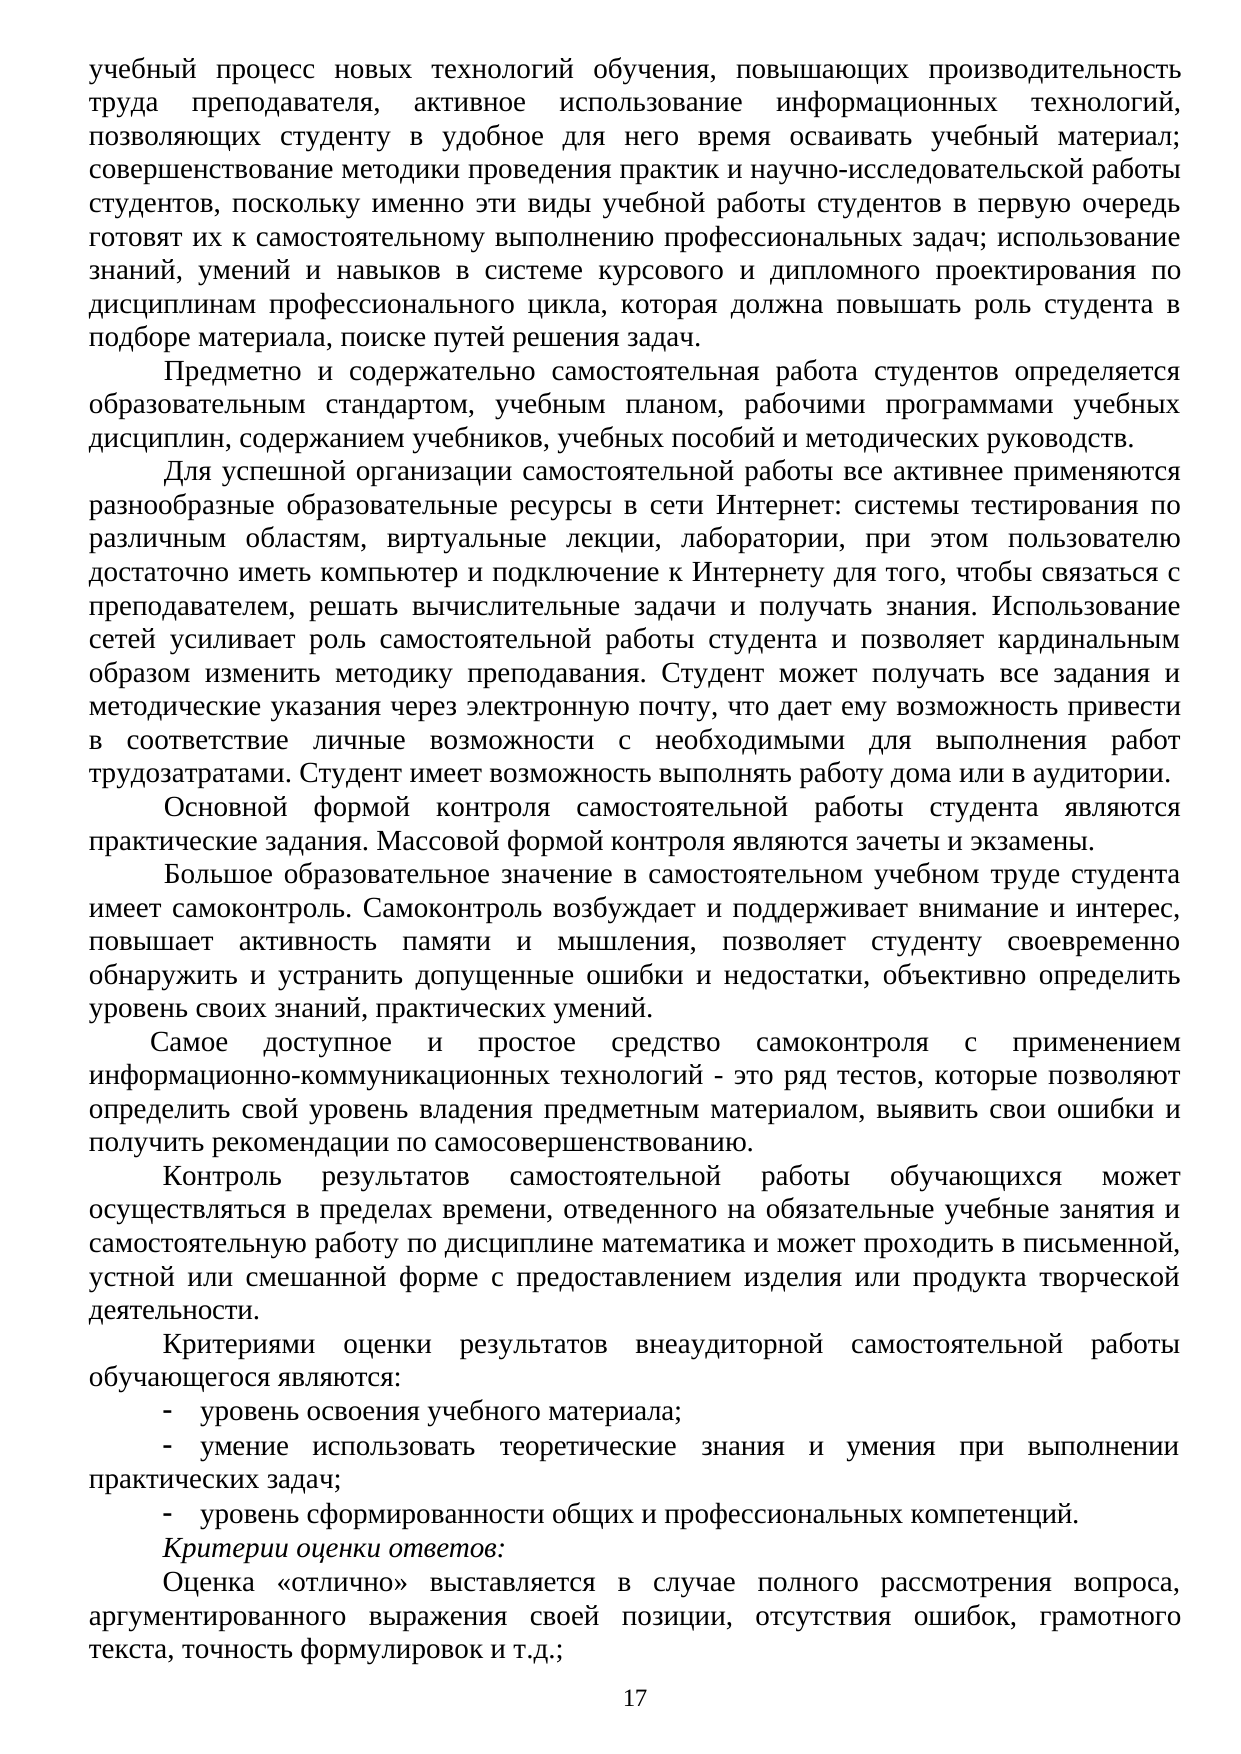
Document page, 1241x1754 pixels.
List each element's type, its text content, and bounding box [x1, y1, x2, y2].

list уровень освоения учебного материала; [162, 1393, 1192, 1428]
text Критерии оценки ответов: [162, 1531, 1192, 1564]
text Предметно и содержательно самостоятельная работа студентов определяется образовательным стандартом, учебным планом, рабочими программами учебных дисциплин, содержанием учебников, учебных пособий и методических руководств. [89, 353, 1181, 453]
text Для успешной организации самостоятельной работы все активнее применяются разнообразные образовательные ресурсы в сети Интернет: системы тестирования по различным областям, виртуальные лекции, лаборатории, при этом пользователю достаточно иметь компьютер и подключение к Интернету для того, чтобы связаться с преподавателем, решать вычислительные задачи и получать знания. Использование сетей усиливает роль самостоятельной работы студента и позволяет кардинальным образом изменить методику преподавания. Студент может получать все задания и методические указания через электронную почту, что дает ему возможность привести в соответствие личные возможности с необходимыми для выполнения работ трудозатратами. Студент имеет возможность выполнять работу дома или в аудитории. [89, 453, 1182, 789]
text Самое доступное и простое средство самоконтроля с применением информационно-коммуникационных технологий - это ряд тестов, которые позволяют определить свой уровень владения предметным материалом, выявить свои ошибки и получить рекомендации по самосовершенствованию. [89, 1024, 1182, 1158]
text Контроль результатов самостоятельной работы обучающихся может осуществляться в пределах времени, отведенного на обязательные учебные занятия и самостоятельную работу по дисциплине математика и может проходить в письменной, устной или смешанной форме с предоставлением изделия или продукта творческой деятельности. [89, 1158, 1181, 1326]
text Критериями оценки результатов внеаудиторной самостоятельной работы обучающегося являются: [89, 1326, 1181, 1393]
list умение использовать теоретические знания и умения при выполнении практических задач; [89, 1428, 1181, 1495]
list уровень сформированности общих и профессиональных компетенций. [162, 1495, 1192, 1531]
text Основной формой контроля самостоятельной работы студента являются практические задания. Массовой формой контроля являются зачеты и экзамены. [89, 789, 1182, 856]
text Большое образовательное значение в самостоятельном учебном труде студента имеет самоконтроль. Самоконтроль возбуждает и поддерживает внимание и интерес, повышает активность памяти и мышления, позволяет студенту своевременно обнаружить и устранить допущенные ошибки и недостатки, объективно определить уровень своих знаний, практических умений. [89, 856, 1181, 1024]
text Оценка «отлично» выставляется в случае полного рассмотрения вопроса, аргументированного выражения своей позиции, отсутствия ошибок, грамотного текста, точность формулировок и т.д.; [89, 1564, 1181, 1665]
text учебный процесс новых технологий обучения, повышающих производительность труда преподавателя, активное использование информационных технологий, позволяющих студенту в удобное для него время осваивать учебный материал; совершенствование методики проведения практик и научно-исследовательской работы студентов, поскольку именно эти виды учебной работы студентов в первую очередь готовят их к самостоятельному выполнению профессиональных задач; использование знаний, умений и навыков в системе курсового и дипломного проектирования по дисциплинам профессионального цикла, которая должна повышать роль студента в подборе материала, поиске путей решения задач. [89, 51, 1182, 353]
